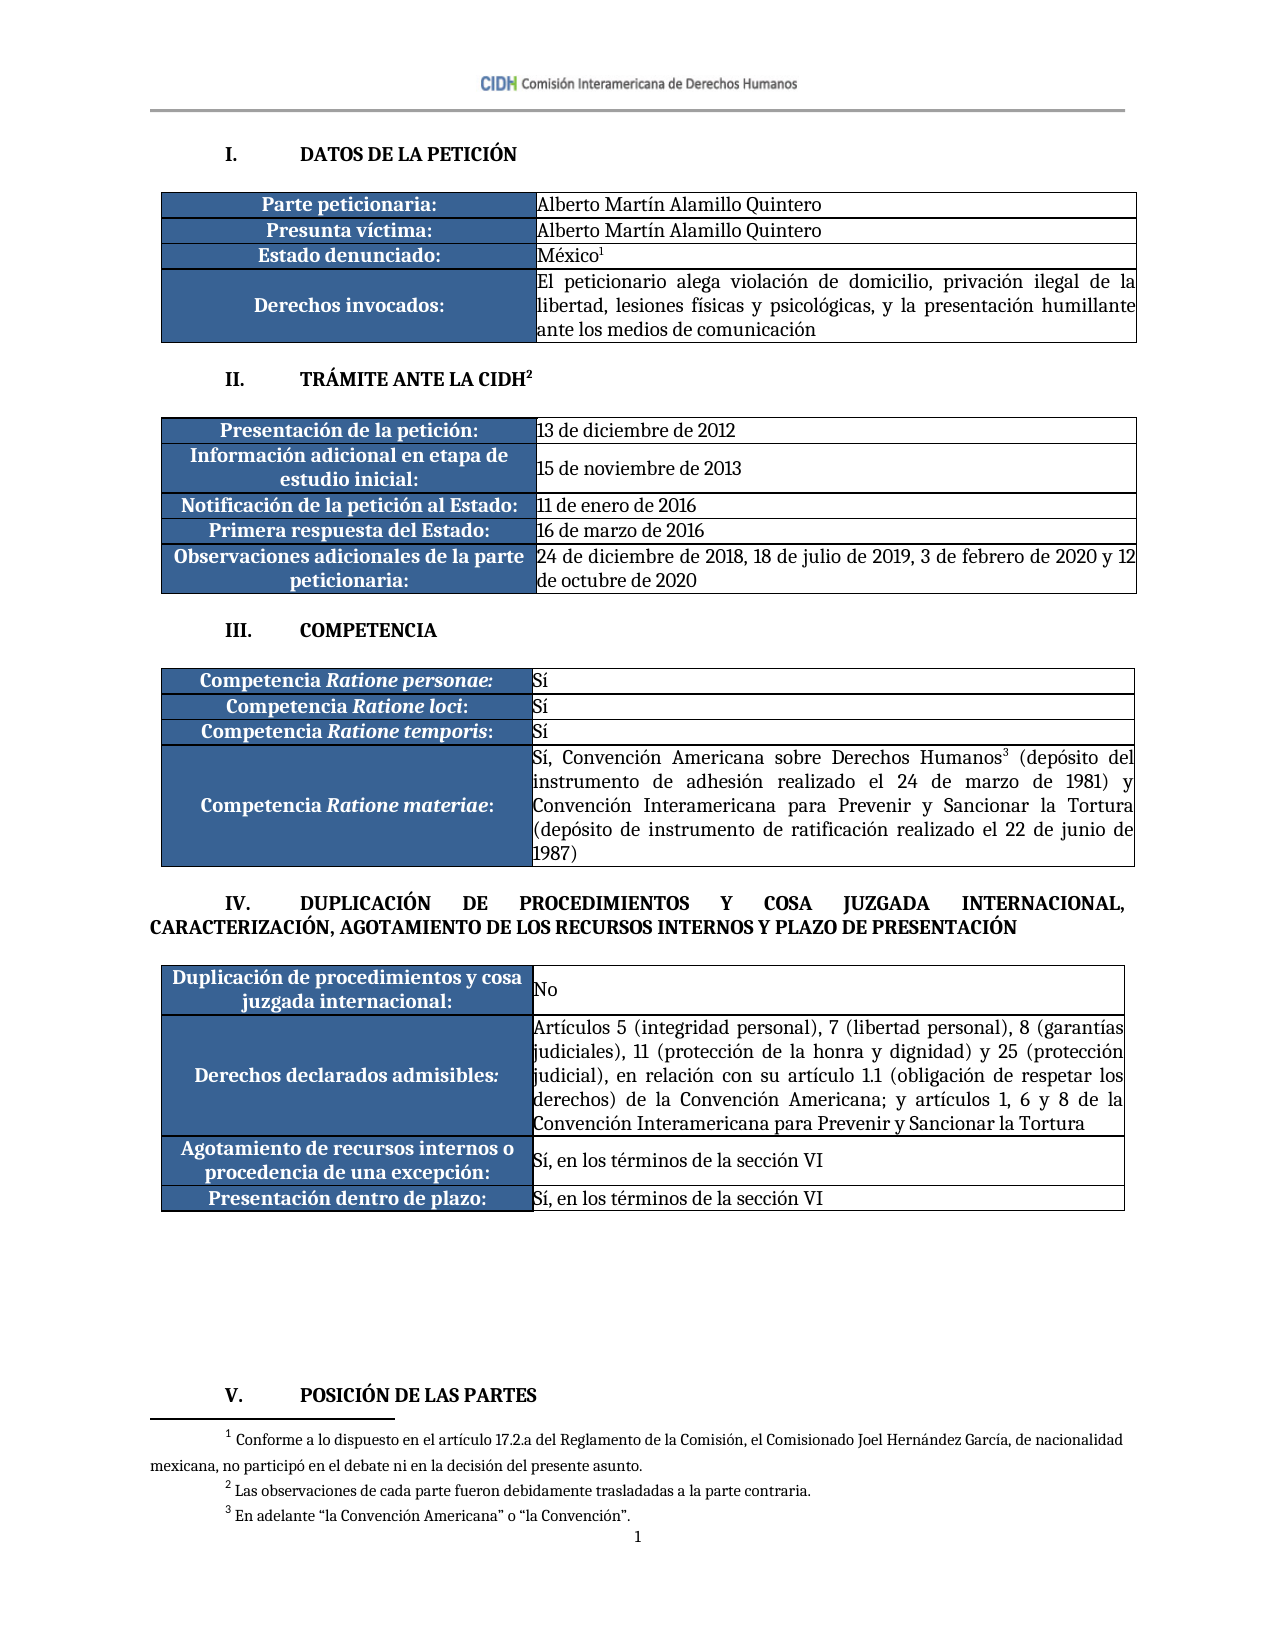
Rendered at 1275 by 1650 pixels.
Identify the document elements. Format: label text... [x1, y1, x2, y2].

table_header Sí [533, 669, 1134, 693]
text V. POSICIÓN DE LAS PARTES [150, 1384, 1125, 1408]
table_header No [534, 966, 1124, 1014]
table_cell Competencia Ratione temporis: [162, 720, 532, 744]
text IV. DUPLICACIÓN DE PROCEDIMIENTOS Y COSA JUZGADA INTERNACIONAL, CARACTERIZACIÓN, AGOTAMIENTO DE LOS RECURSOS INTERNOS Y PLAZO DE PRESENTACIÓN [150, 892, 1125, 940]
table_header Competencia Ratione personae: [162, 669, 532, 693]
table_cell Sí [533, 720, 1134, 744]
text II. TRÁMITE ANTE LA CIDH [150, 368, 1125, 392]
table_cell Observaciones adicionales de la parte peticionaria: [162, 545, 536, 593]
text III. COMPETENCIA [150, 619, 1125, 643]
table_cell Estado denunciado: [162, 244, 536, 268]
picture [475, 75, 800, 93]
table_cell Primera respuesta del Estado: [162, 519, 536, 543]
table_cell Sí [533, 695, 1134, 719]
table_header 13 de diciembre de 2012 [537, 418, 1136, 443]
table_cell Sí, en los términos de la sección VI [534, 1186, 1124, 1210]
table_cell Artículos 5 (integridad personal), 7 (libertad personal), 8 (garantías judiciales), 11 (protección de la honra y dignidad) y 25 (protección judicial), en relación con su artículo 1.1 (obligación de respetar los derechos) de la Convención Americana; y artículos 1, 6 y 8 de la Convención Interamericana para Prevenir y Sancionar la Tortura [534, 1016, 1124, 1135]
table_cell Información adicional en etapa de estudio inicial: [162, 444, 536, 492]
table_cell Agotamiento de recursos internos o procedencia de una excepción: [162, 1137, 532, 1185]
table_cell Sí, en los términos de la sección VI [534, 1137, 1124, 1185]
table_cell Sí, Convención Americana sobre Derechos Humanos (depósito del instrumento de adhesión realizado el 24 de marzo de 1981) y Convención Interamericana para Prevenir y Sancionar la Tortura (depósito de instrumento de ratificación realizado el 22 de junio de 1987) [533, 746, 1134, 866]
table_cell Derechos invocados: [162, 270, 536, 342]
table_cell El peticionario alega violación de domicilio, privación ilegal de la libertad, lesiones físicas y psicológicas, y la presentación humillante ante los medios de comunicación [537, 270, 1136, 342]
table_cell Competencia Ratione materiae: [162, 746, 532, 866]
table_cell México [537, 244, 1136, 268]
table_header Parte peticionaria: [162, 193, 536, 217]
table_cell Derechos declarados admisibles: [162, 1016, 532, 1135]
table_header Presentación de la petición: [162, 419, 536, 443]
table_cell 15 de noviembre de 2013 [537, 444, 1136, 492]
text I. DATOS DE LA PETICIÓN [150, 143, 1125, 167]
table_header Alberto Martín Alamillo Quintero [537, 193, 1136, 217]
table_cell 24 de diciembre de 2018, 18 de julio de 2019, 3 de febrero de 2020 y 12 de octubre de 2020 [537, 545, 1136, 593]
table_cell Competencia Ratione loci: [162, 695, 532, 719]
table_cell 11 de enero de 2016 [537, 494, 1136, 518]
table_cell Notificación de la petición al Estado: [162, 494, 536, 518]
table_header Duplicación de procedimientos y cosa juzgada internacional: [162, 966, 532, 1014]
table_cell : [162, 219, 536, 243]
table_cell Presentación dentro de plazo: [162, 1186, 532, 1210]
table_cell Alberto Martín Alamillo Quintero [537, 219, 1136, 243]
table_cell 16 de marzo de 2016 [537, 519, 1136, 543]
